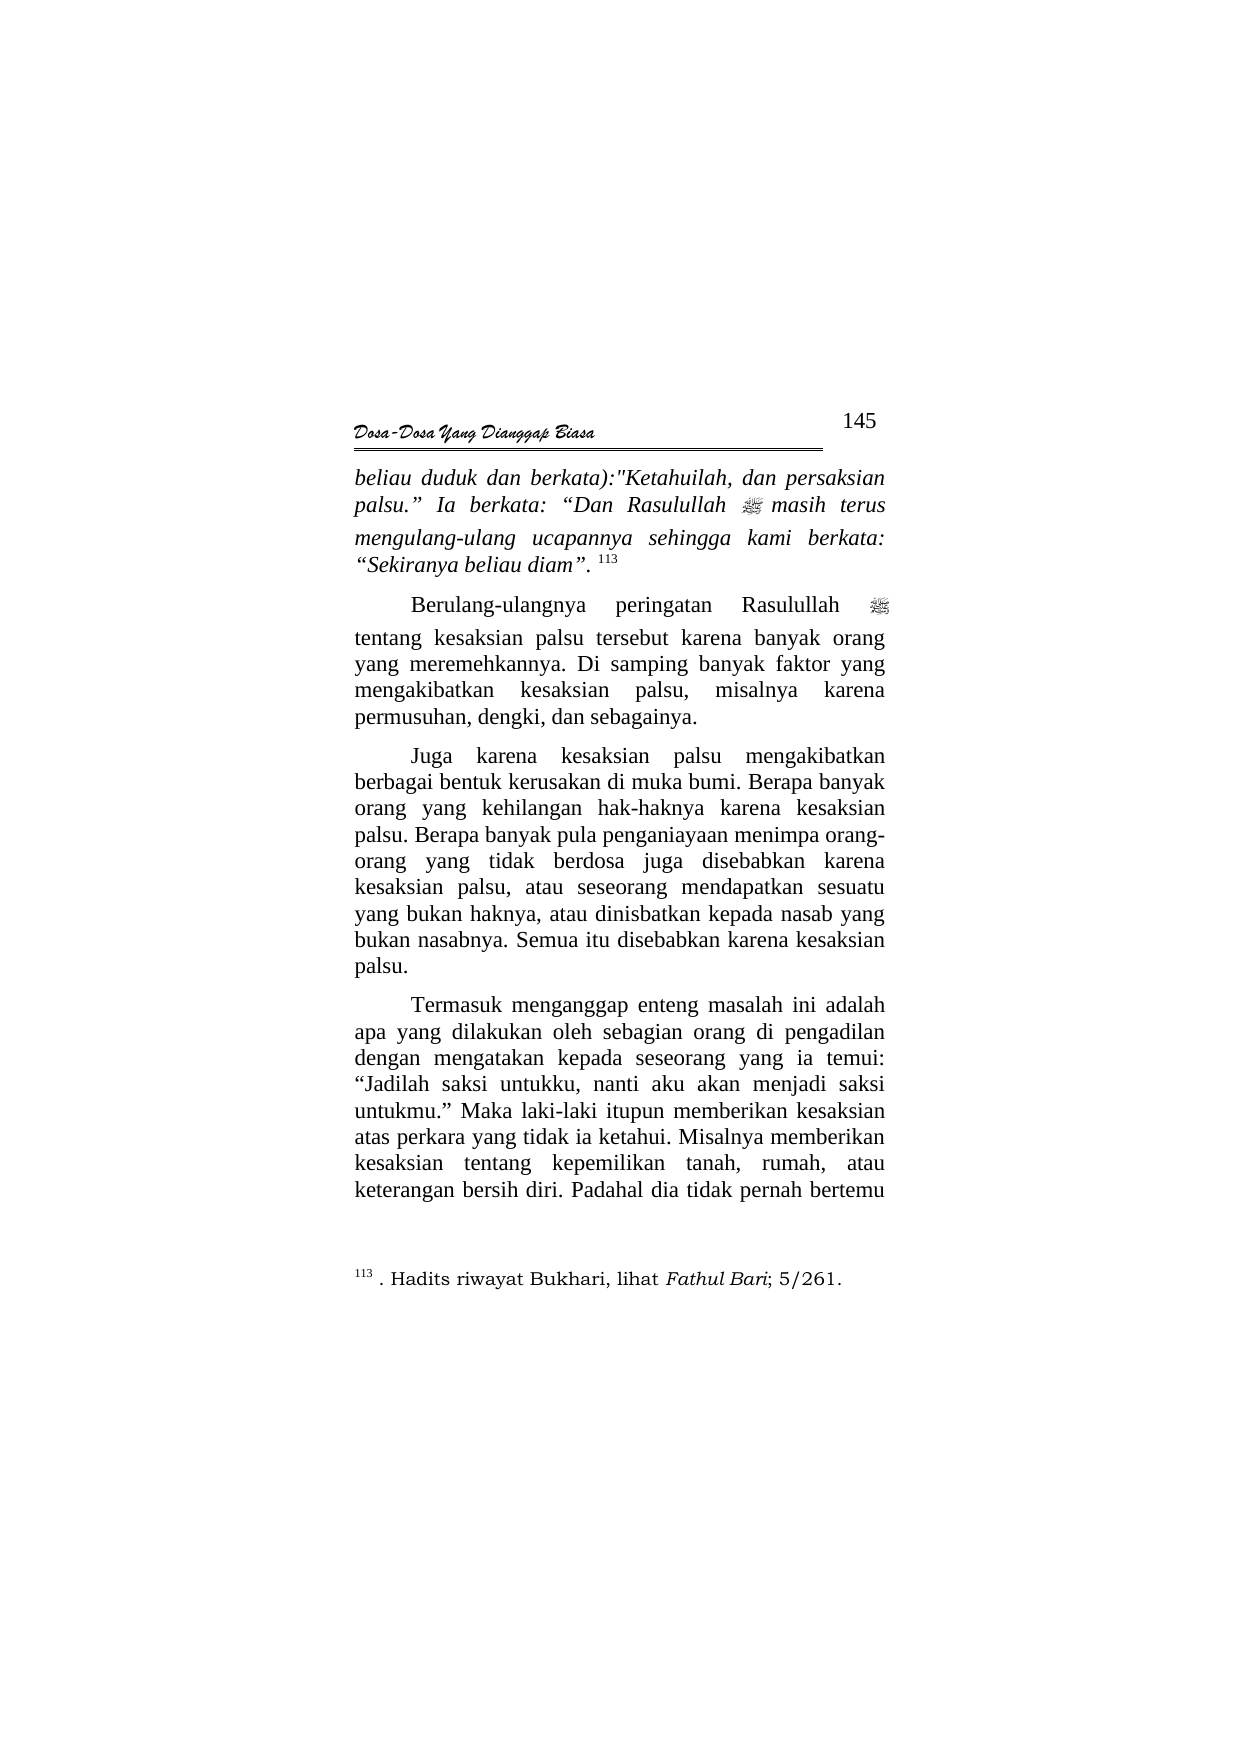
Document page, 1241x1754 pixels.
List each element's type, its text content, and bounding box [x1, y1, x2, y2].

text Juga karena kesaksian palsu mengakibatkan berbagai bentuk kerusakan di muka bumi. Berapa banyak orang yang kehilangan hak-haknya karena kesaksian palsu. Berapa banyak pula penganiayaan menimpa orang-orang yang tidak berdosa juga disebabkan karena kesaksian palsu, atau seseorang mendapatkan sesuatu yang bukan haknya, atau dinisbatkan kepada nasab yang bukan nasabnya. Semua itu disebabkan karena kesaksian palsu. [354, 742, 886, 979]
text Termasuk menganggap enteng masalah ini adalah apa yang dilakukan oleh sebagian orang di pengadilan dengan mengatakan kepada seseorang yang ia temui: “Jadilah saksi untukku, nanti aku akan menjadi saksi untukmu.” Maka laki-laki itupun memberikan kesaksian atas perkara yang tidak ia ketahui. Misalnya memberikan kesaksian tentang kepemilikan tanah, rumah, atau keterangan bersih diri. Padahal dia tidak pernah bertemu dengan orang tersebut kecuali di pintu pengadilan atau di koridor/lobi. [354, 991, 886, 1202]
text Berulang-ulangnya peringatan Rasulullah ج tentang kesaksian palsu tersebut karena banyak orang yang meremehkannya. Di samping banyak faktor yang mengakibatkan kesaksian palsu, misalnya karena permusuhan, dengki, dan sebagainya. [354, 589, 886, 729]
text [354, 464, 886, 577]
